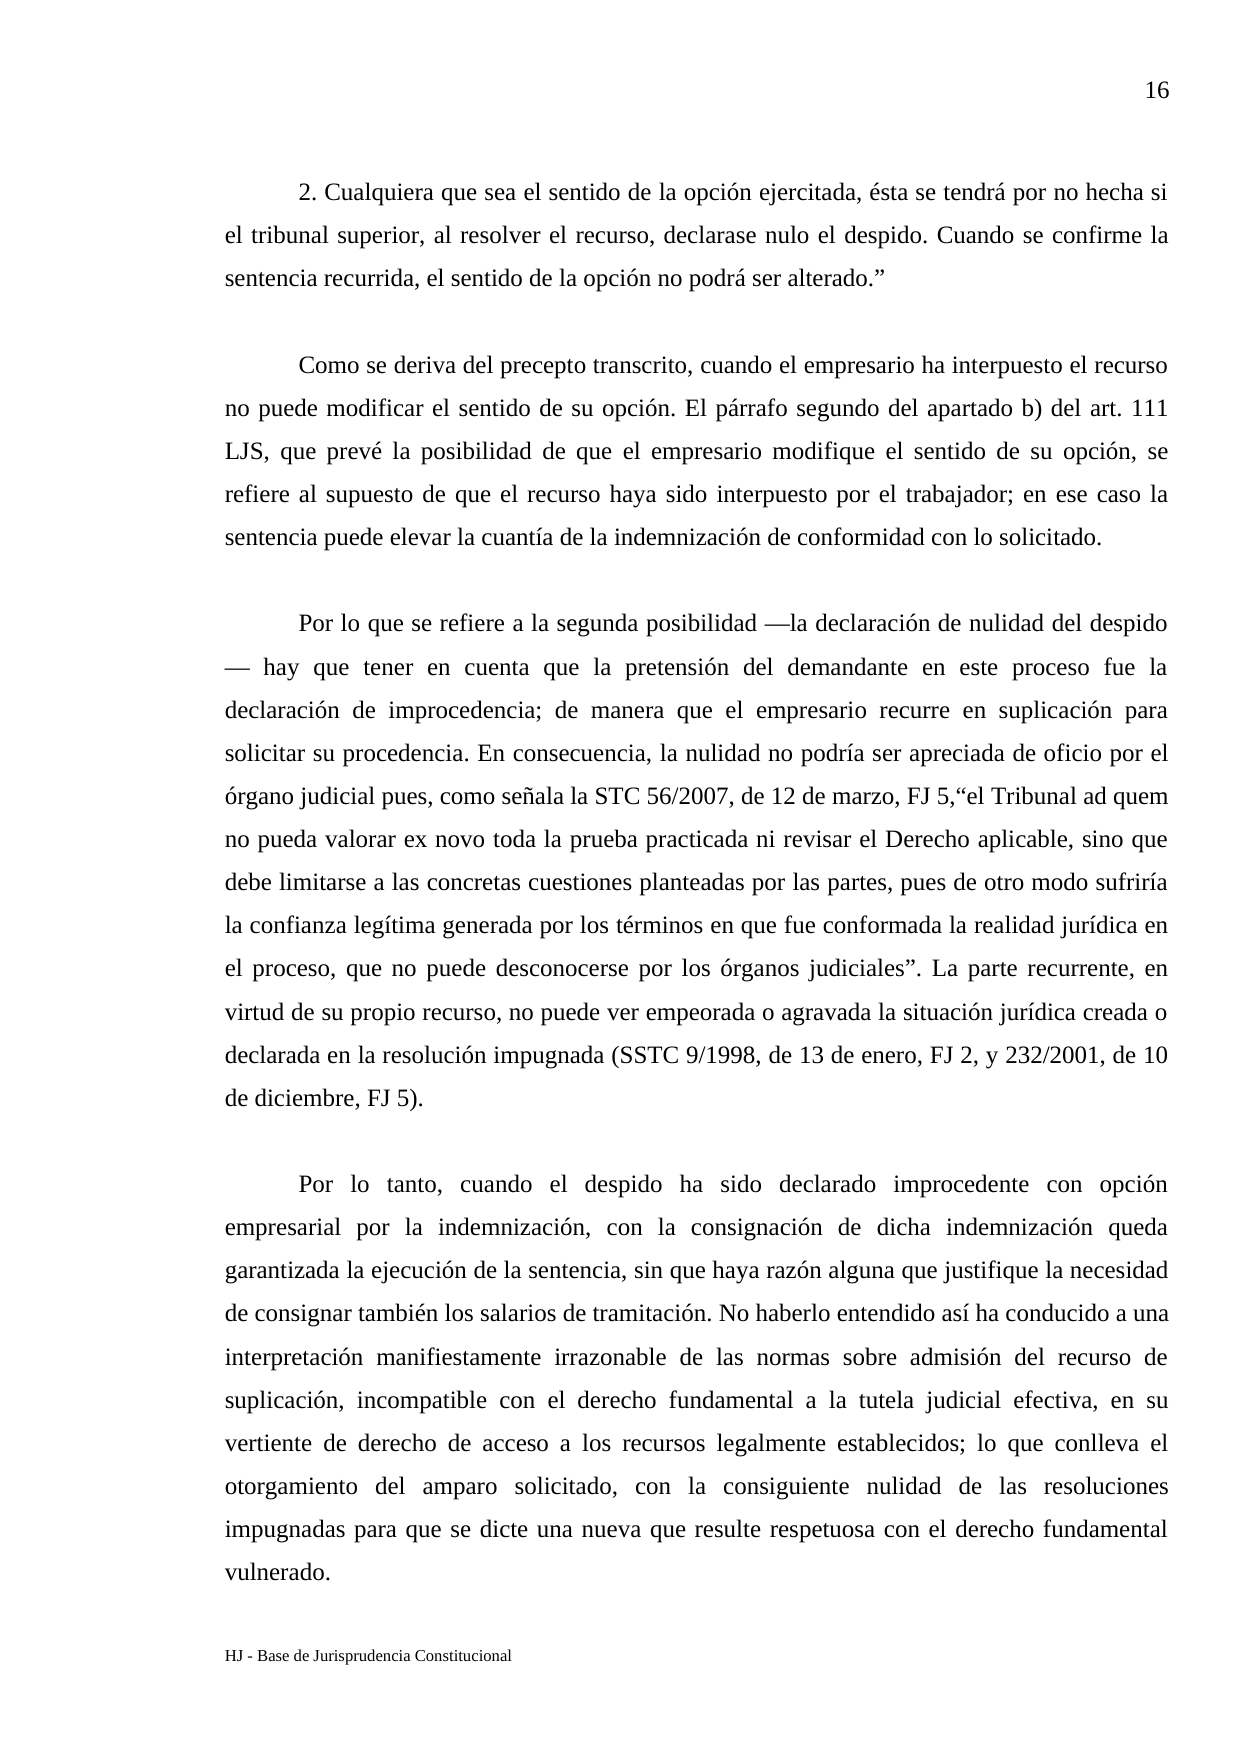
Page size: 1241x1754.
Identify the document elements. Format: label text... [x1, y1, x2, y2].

text 2. Cualquiera que sea el sentido de la opción ejercitada, ésta se tendrá por no hecha si el tribunal superior, al resolver el recurso, declarase nulo el despido. Cuando se confirme la sentencia recurrida, el sentido de la opción no podrá ser alterado.” [224, 177, 1169, 292]
text Como se deriva del precepto transcrito, cuando el empresario ha interpuesto el recurso no puede modificar el sentido de su opción. El párrafo segundo del apartado b) del art. 111 LJS, que prevé la posibilidad de que el empresario modifique el sentido de su opción, se refiere al supuesto de que el recurso haya sido interpuesto por el trabajador; en ese caso la sentencia puede elevar la cuantía de la indemnización de conformidad con lo solicitado. [224, 350, 1169, 551]
text Por lo que se refiere a la segunda posibilidad —la declaración de nulidad del despido— hay que tener en cuenta que la pretensión del demandante en este proceso fue la declaración de improcedencia; de manera que el empresario recurre en suplicación para solicitar su procedencia. En consecuencia, la nulidad no podría ser apreciada de oficio por el órgano judicial pues, como señala la STC 56/2007, de 12 de marzo, FJ 5,“el Tribunal ad quem no pueda valorar ex novo toda la prueba practicada ni revisar el Derecho aplicable, sino que debe limitarse a las concretas cuestiones planteadas por las partes, pues de otro modo sufriría la confianza legítima generada por los términos en que fue conformada la realidad jurídica en el proceso, que no puede desconocerse por los órganos judiciales”. La parte recurrente, en virtud de su propio recurso, no puede ver empeorada o agravada la situación jurídica creada o declarada en la resolución impugnada (SSTC 9/1998, de 13 de enero, FJ 2, y 232/2001, de 10 de diciembre, FJ 5). [224, 608, 1169, 1112]
text Por lo tanto, cuando el despido ha sido declarado improcedente con opción empresarial por la indemnización, con la consignación de dicha indemnización queda garantizada la ejecución de la sentencia, sin que haya razón alguna que justifique la necesidad de consignar también los salarios de tramitación. No haberlo entendido así ha conducido a una interpretación manifiestamente irrazonable de las normas sobre admisión del recurso de suplicación, incompatible con el derecho fundamental a la tutela judicial efectiva, en su vertiente de derecho de acceso a los recursos legalmente establecidos; lo que conlleva el otorgamiento del amparo solicitado, con la consiguiente nulidad de las resoluciones impugnadas para que se dicte una nueva que resulte respetuosa con el derecho fundamental vulnerado. [224, 1169, 1169, 1586]
